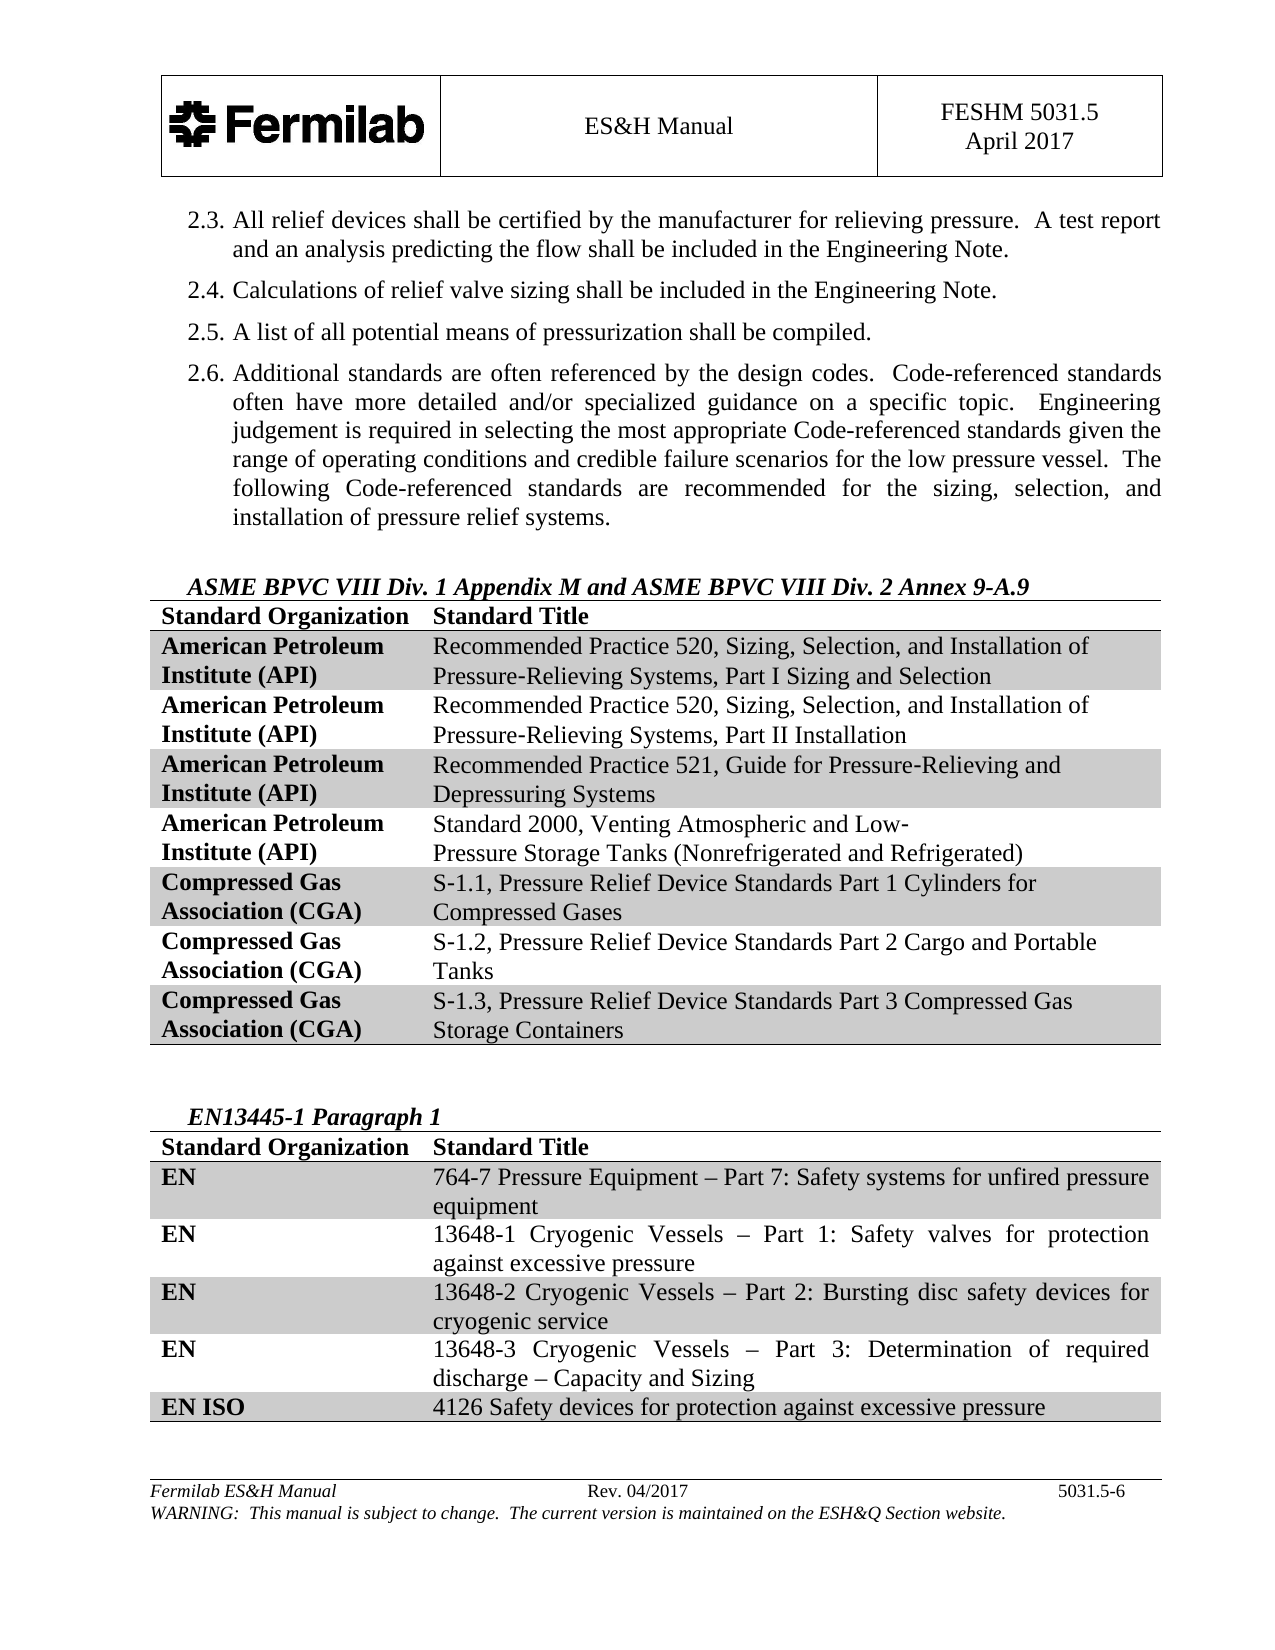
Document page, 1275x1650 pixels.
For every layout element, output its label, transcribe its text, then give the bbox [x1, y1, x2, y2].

table_cell American Petroleum Institute (API) [150, 690, 421, 749]
table_cell 13648-3 Cryogenic Vessels – Part 3: Determination of required discharge – Capacity and Sizing [421, 1335, 1161, 1392]
table_cell Recommended Practice 520, Sizing, Selection, and Installation of Pressure‐Relieving Systems, Part II Installation [421, 690, 1161, 749]
table_cell S‐1.2, Pressure Relief Device Standards Part 2 Cargo and Portable Tanks [421, 926, 1161, 985]
table_cell EN ISO [150, 1392, 421, 1421]
table_cell EN [150, 1335, 421, 1392]
table_cell EN [150, 1220, 421, 1277]
table_header Standard Organization [150, 601, 421, 630]
table_cell EN [150, 1277, 421, 1334]
table_cell S‐1.3, Pressure Relief Device Standards Part 3 Compressed Gas Storage Containers [421, 985, 1161, 1044]
picture [169, 101, 424, 147]
list ASME BPVC VIII Div. 1 Appendix M and ASME BPVC VIII Div. 2 Annex 9-A.9 [187, 572, 1162, 600]
table_cell 13648-1 Cryogenic Vessels – Part 1: Safety valves for protection against excessive pressure [421, 1220, 1161, 1277]
table_cell American Petroleum Institute (API) [150, 749, 421, 808]
table_cell Recommended Practice 521, Guide for Pressure‐Relieving and Depressuring Systems [421, 749, 1161, 808]
list Calculations of relief valve sizing shall be included in the Engineering Note. [187, 275, 1162, 304]
table_cell Standard 2000, Venting Atmospheric and Low‐ Pressure Storage Tanks (Nonrefrigerated and Refrigerated) [421, 808, 1161, 867]
table_cell 4126 Safety devices for protection against excessive pressure [421, 1392, 1161, 1421]
list EN13445-1 Paragraph 1 [187, 1102, 1162, 1131]
table_cell Recommended Practice 520, Sizing, Selection, and Installation of Pressure‐Relieving Systems, Part I Sizing and Selection [421, 631, 1161, 690]
list A list of all potential means of pressurization shall be compiled. [187, 317, 1162, 345]
table_cell American Petroleum Institute (API) [150, 631, 421, 690]
table_cell Compressed Gas Association (CGA) [150, 926, 421, 985]
table_cell 764-7 Pressure Equipment – Part 7: Safety systems for unfired pressure equipment [421, 1162, 1161, 1219]
table_cell 13648-2 Cryogenic Vessels – Part 2: Bursting disc safety devices for cryogenic service [421, 1277, 1161, 1334]
table_header Standard Title [421, 1132, 1161, 1161]
list Additional standards are often referenced by the design codes. Code-referenced standards often have more detailed and/or specialized guidance on a specific topic. Engineering judgement is required in selecting the most appropriate Code-referenced standards given the range of operating conditions and credible failure scenarios for the low pressure vessel. The following Code-referenced standards are recommended for the sizing, selection, and installation of pressure relief systems. [187, 358, 1162, 530]
table_cell Compressed Gas Association (CGA) [150, 985, 421, 1044]
table_cell Compressed Gas Association (CGA) [150, 867, 421, 926]
list All relief devices shall be certified by the manufacturer for relieving pressure. A test report and an analysis predicting the flow shall be included in the Engineering Note. [187, 205, 1162, 263]
table_cell EN [150, 1162, 421, 1219]
table_header Standard Title [421, 601, 1161, 630]
table_cell American Petroleum Institute (API) [150, 808, 421, 867]
table_header Standard Organization [150, 1132, 421, 1161]
table_cell S‐1.1, Pressure Relief Device Standards Part 1 Cylinders for Compressed Gases [421, 867, 1161, 926]
